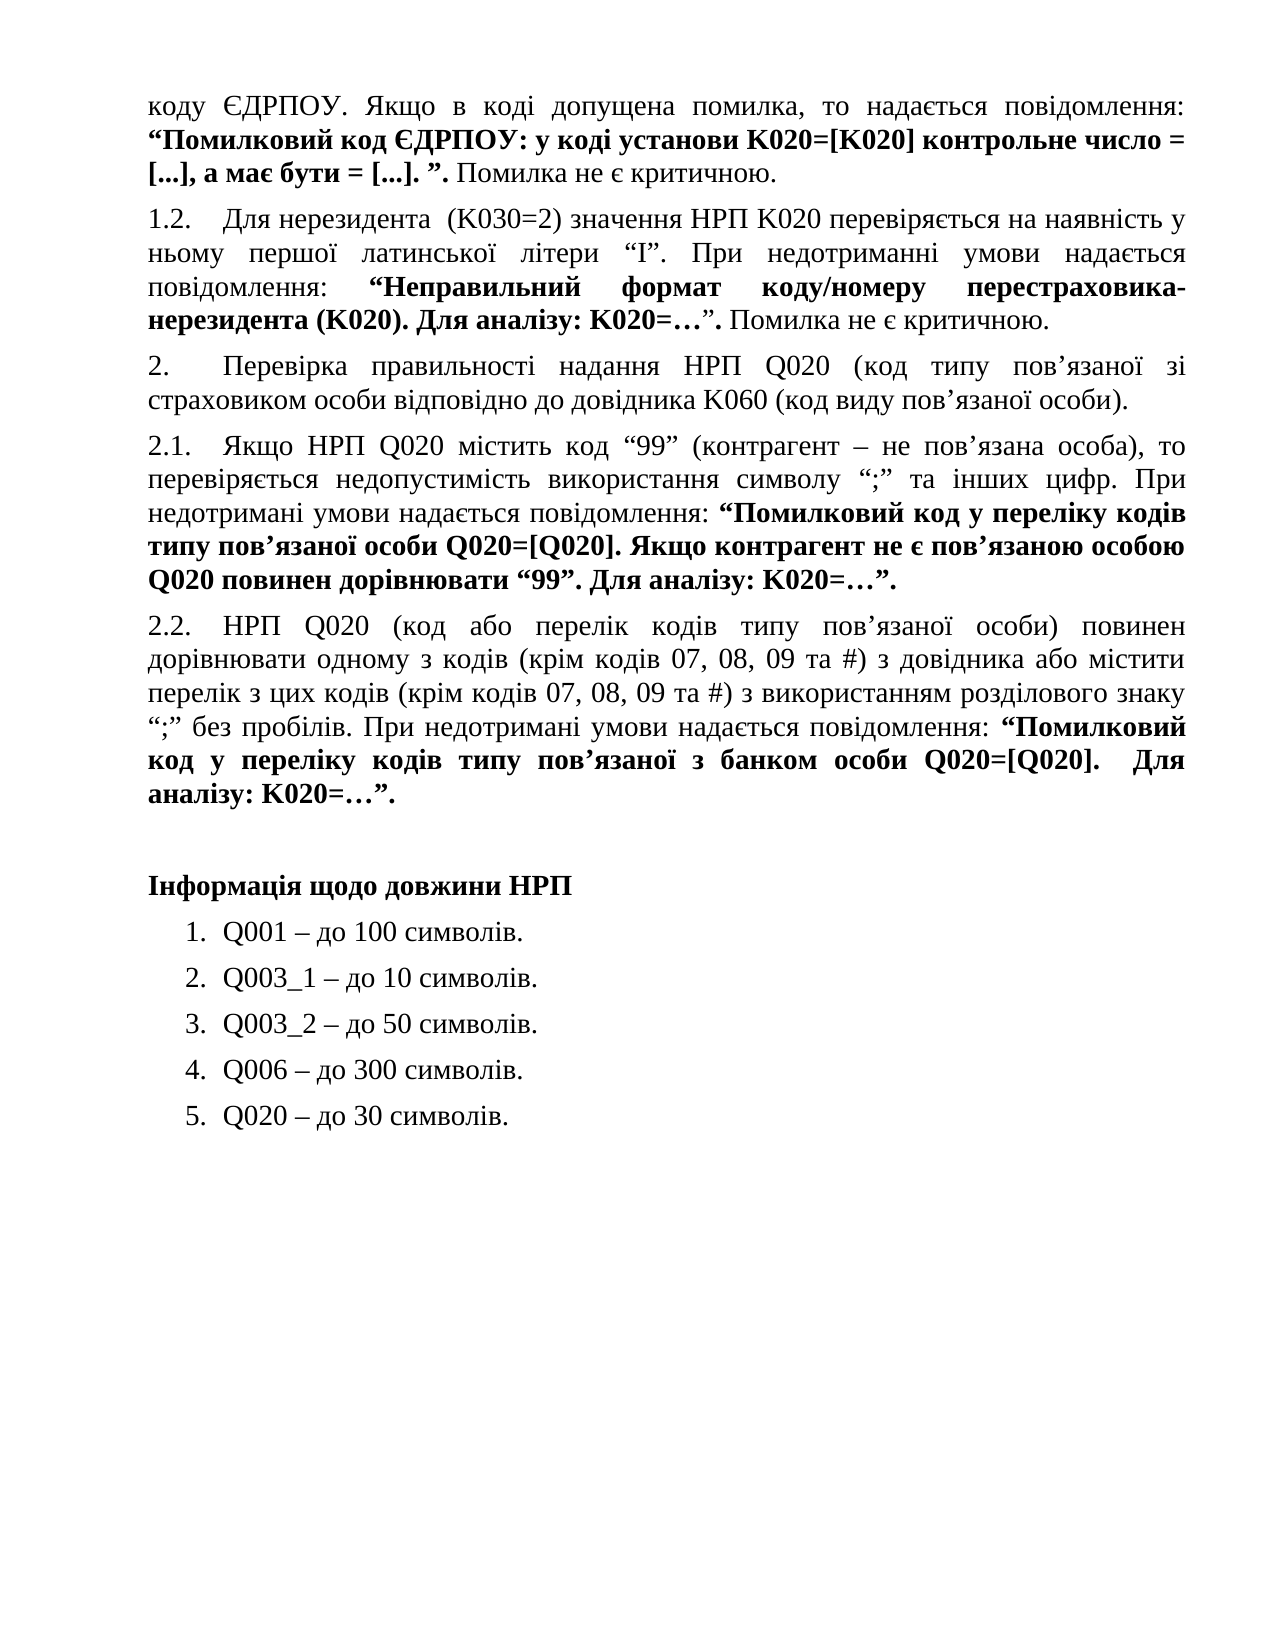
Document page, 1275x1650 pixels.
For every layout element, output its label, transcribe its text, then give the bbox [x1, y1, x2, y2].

list Q001 – до 100 символів. [185, 914, 1186, 947]
list Q020 – до 30 символів. [185, 1098, 1186, 1132]
list Q003_2 – до 50 символів. [185, 1006, 1186, 1039]
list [148, 88, 1186, 189]
list Перевірка правильності надання НРП Q020 (код типу пов’язаної зі страховиком особи відповідно до довідника K060 (код виду пов’язаної особи). [148, 348, 1186, 415]
list Q003_1 – до 10 символів. [185, 960, 1186, 993]
list Для нерезидента (K030=2) значення НРП K020 перевіряється на наявність у ньому першої латинської літери “I”. При недотриманні умови надається повідомлення: “Неправильний формат коду/номеру перестраховика-нерезидента (K020). Для аналізу: K020=…”. Помилка не є критичною. [148, 202, 1186, 336]
list Якщо НРП Q020 містить код “99” (контрагент – не пов’язана особа), то перевіряється недопустимість використання символу “;” та інших цифр. При недотримані умови надається повідомлення: “Помилковий код у переліку кодів типу пов’язаної особи Q020=[Q020]. Якщо контрагент не є пов’язаною особою Q020 повинен дорівнювати “99”. Для аналізу: K020=…”. [148, 428, 1186, 596]
text Інформація щодо довжини НРП [148, 868, 1186, 901]
list НРП Q020 (код або перелік кодів типу пов’язаної особи) повинен дорівнювати одному з кодів (крім кодів 07, 08, 09 та #) з довідника або містити перелік з цих кодів (крім кодів 07, 08, 09 та #) з використанням розділового знаку “;” без пробілів. При недотримані умови надається повідомлення: “Помилковий код у переліку кодів типу пов’язаної з банком особи Q020=[Q020]. Для аналізу: K020=…”. [148, 608, 1186, 809]
list Q006 – до 300 символів. [185, 1052, 1186, 1086]
